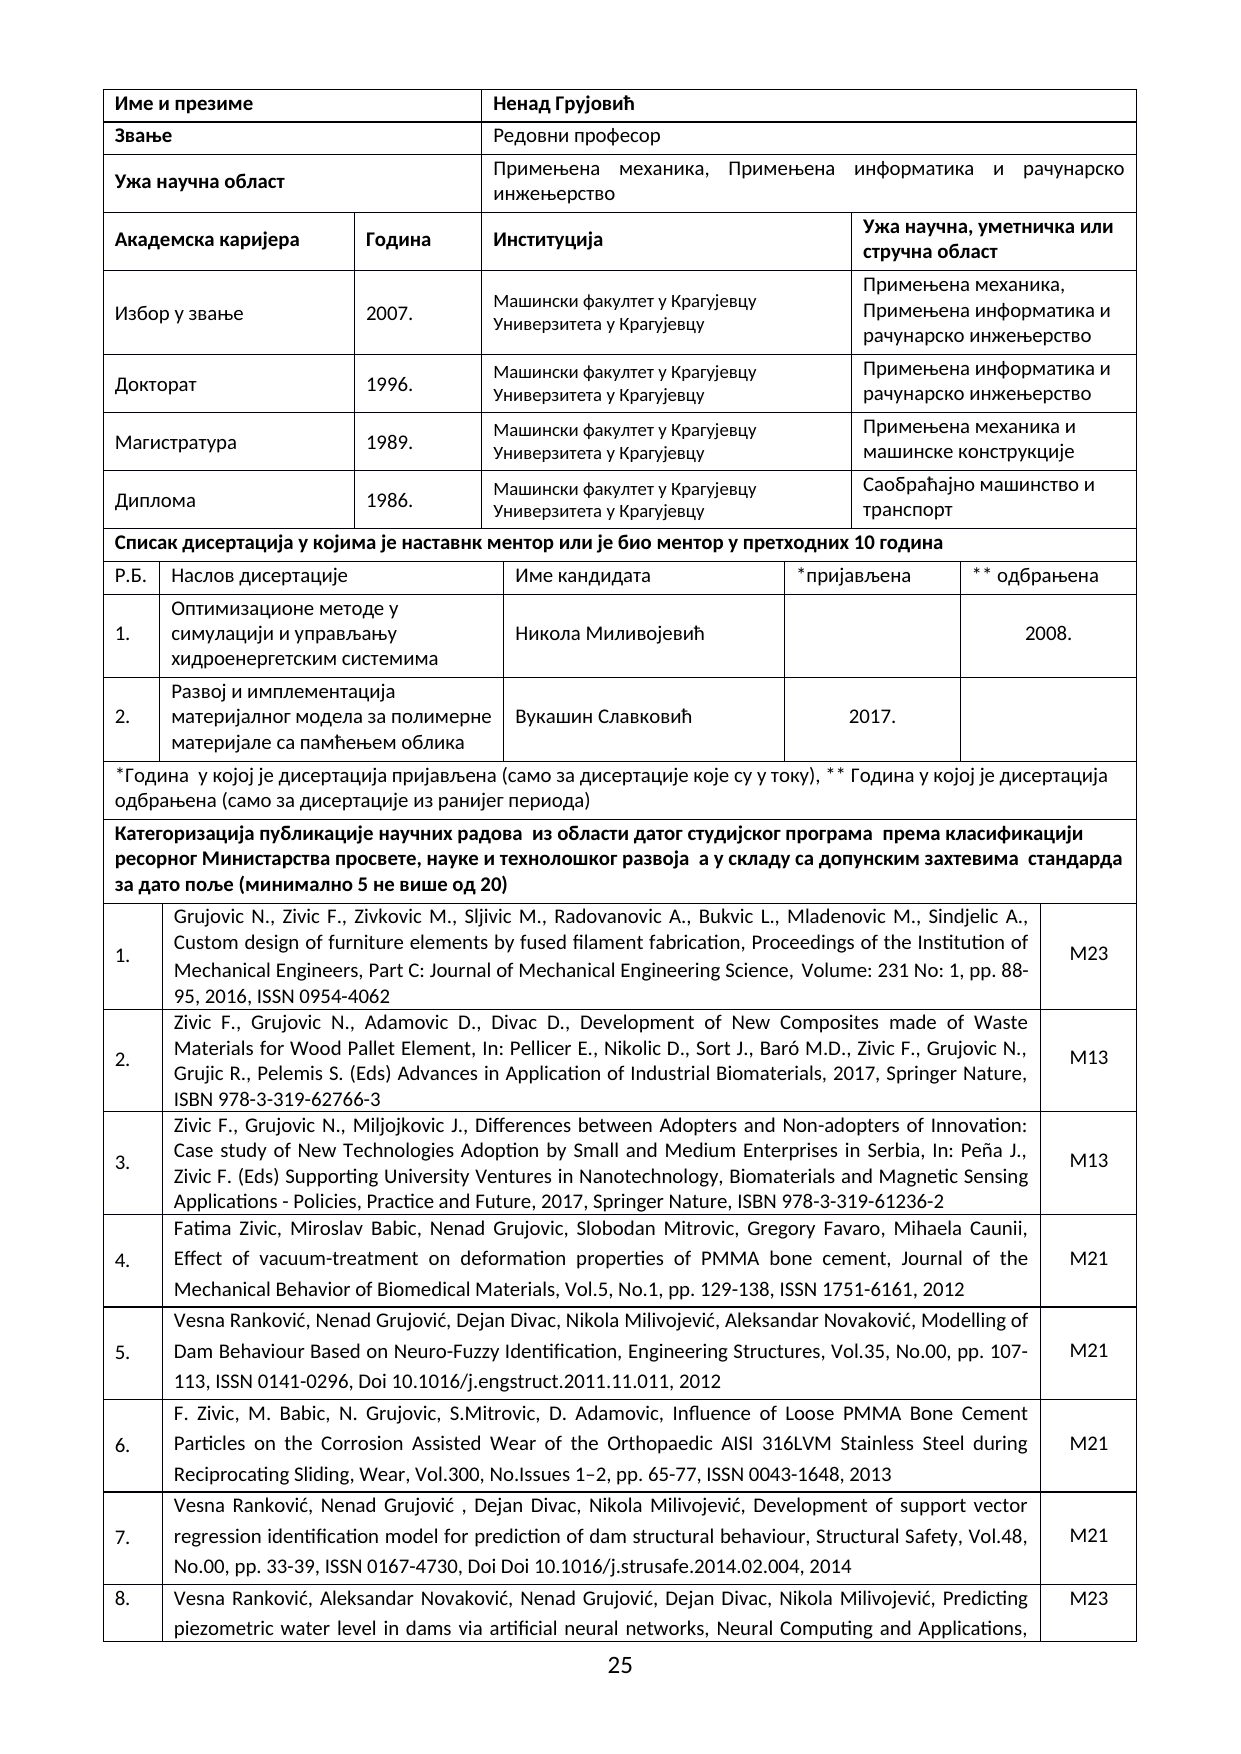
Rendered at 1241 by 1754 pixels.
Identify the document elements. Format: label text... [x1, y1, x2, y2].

table_cell 1986. [355, 471, 481, 528]
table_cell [163, 1585, 1040, 1641]
table_cell Maшински факултет у Крагујевцу Универзитета у Крагујевцу [482, 271, 851, 354]
table_cell [104, 1215, 162, 1306]
table_cell Maшински факултет у Крагујевцу Универзитета у Крагујевцу [482, 471, 851, 528]
table_cell Саобраћајно машинство и транспорт [852, 471, 1136, 528]
table_cell Vesna Ranković, Nenad Grujović, Dejan Divac, Nikola Milivojević, Aleksandar Novaković, Modelling of Dam Behaviour Based on Neuro-Fuzzy Identification, Engineering Structures, Vol.35, No.00, pp. 107-113, ISSN 0141-0296, Doi 10.1016/j.engstruct.2011.11.011, 2012 [163, 1308, 1040, 1399]
table_cell M21 [1041, 1215, 1136, 1306]
table_cell [104, 1010, 162, 1111]
table_cell [104, 904, 162, 1008]
table_cell Примењена механика, Примењена информатика и рачунарско инжењерство [482, 155, 1136, 212]
table_cell Zivic F., Grujovic N., Miljojkovic J., Differences between Adopters and Non-adopters of Innovation: Case study of New Technologies Adoption by Small and Medium Enterprises in Serbia, In: Peña J., Zivic F. (Eds) Supporting University Ventures in Nanotechnology, Biomaterials and Magnetic Sensing Applications - Policies, Practice and Future, 2017, Springer Nature, ISBN 978-3-319-61236-2 [163, 1112, 1040, 1214]
table_cell Примењена механика и машинске конструкције [852, 413, 1136, 470]
table_cell Година [355, 213, 481, 270]
table_cell Институција [482, 213, 851, 270]
table_cell Вукашин Славковић [504, 678, 784, 761]
table_cell [104, 1585, 162, 1641]
table_cell Звање [104, 123, 481, 154]
table_cell 1996. [355, 355, 481, 412]
table_cell ** одбрањена [961, 562, 1136, 594]
table_header Ненад Грујовић [482, 90, 1136, 121]
table_cell M23 [1041, 1585, 1136, 1641]
table_cell М13 [1041, 1112, 1136, 1214]
table_cell Докторат [104, 355, 354, 412]
table_cell 1989. [355, 413, 481, 470]
table_cell Магистратура [104, 413, 354, 470]
table_cell Наслов дисертације [160, 562, 503, 594]
table_header Име и презиме [104, 90, 481, 121]
table_cell Име кандидата [504, 562, 784, 594]
table_cell Списак дисертација у којима је наставнк ментор или је био ментор у претходних 10 година [104, 529, 1136, 561]
table_cell 2008. [961, 595, 1136, 677]
table_cell Развој и имплементација материјалног модела за полимерне материјале са памћењем облика [160, 678, 503, 761]
table_cell *пријављена [785, 562, 960, 594]
table_cell *Година у којој је дисертација пријављена (само за дисертације које су у току), ** Година у којој је дисертација одбрањена (само за дисертације из ранијег периода) [104, 762, 1136, 819]
table_cell M21 [1041, 1400, 1136, 1491]
table_cell 1. [104, 595, 159, 677]
table_cell Никола Миливојевић [504, 595, 784, 677]
table_cell Редовни професор [482, 123, 1136, 154]
table_cell [104, 1400, 162, 1491]
table_cell Fatima Zivic, Miroslav Babic, Nenad Grujovic, Slobodan Mitrovic, Gregory Favaro, Mihaela Caunii, Effect of vacuum-treatment on deformation properties of PMMA bone cement, Journal of the Mechanical Behavior of Biomedical Materials, Vol.5, No.1, pp. 129-138, ISSN 1751-6161, 2012 [163, 1215, 1040, 1306]
table_cell [961, 678, 1136, 761]
table_cell Оптимизационе методе у симулацији и управљању хидроенергетским системима [160, 595, 503, 677]
table_cell Академска каријера [104, 213, 354, 270]
table_cell Примењена информатика и рачунарско инжењерство [852, 355, 1136, 412]
table_cell [104, 1493, 162, 1584]
table_cell 2007. [355, 271, 481, 354]
table_cell Maшински факултет у Крагујевцу Универзитета у Крагујевцу [482, 413, 851, 470]
table_cell Категоризација публикације научних радова из области датог студијског програма према класификацији ресорног Министарства просвете, науке и технолошког развоја а у складу са допунским захтевима стандарда за дато поље (минимално 5 не више од 20) [104, 820, 1136, 902]
table_cell Maшински факултет у Крагујевцу Универзитета у Крагујевцу [482, 355, 851, 412]
table_cell Избор у звање [104, 271, 354, 354]
table_cell Zivic F., Grujovic N., Adamovic D., Divac D., Development of New Composites made of Waste Materials for Wood Pallet Element, In: Pellicer E., Nikolic D., Sort J., Baró M.D., Zivic F., Grujovic N., Grujic R., Pelemis S. (Eds) Advances in Application of Industrial Biomaterials, 2017, Springer Nature, ISBN 978-3-319-62766-3 [163, 1010, 1040, 1111]
table_cell Grujovic N., Zivic F., Zivkovic M., Sljivic M., Radovanovic A., Bukvic L., Mladenovic M., Sindjelic A., Custom design of furniture elements by fused filament fabrication, Proceedings of the Institution of Mechanical Engineers, Part C: Journal of Mechanical Engineering Science, Volume: 231 No: 1, pp. 88-95, 2016, ISSN 0954-4062 [163, 904, 1040, 1008]
table_cell [104, 1308, 162, 1399]
table_cell [785, 595, 960, 677]
table_cell Ужа научна област [104, 155, 481, 212]
table_cell Р.Б. [104, 562, 159, 594]
table_cell [104, 1112, 162, 1214]
table_cell M21 [1041, 1493, 1136, 1584]
table_cell M21 [1041, 1308, 1136, 1399]
table_cell Примењена механика, Примењена информатика и рачунарско инжењерство [852, 271, 1136, 354]
table_cell Vesna Ranković, Nenad Grujović , Dejan Divac, Nikola Milivojević, Development of support vector regression identification model for prediction of dam structural behaviour, Structural Safety, Vol.48, No.00, pp. 33-39, ISSN 0167-4730, Doi Doi 10.1016/j.strusafe.2014.02.004, 2014 [163, 1493, 1040, 1584]
table_cell М23 [1041, 904, 1136, 1008]
table_cell М13 [1041, 1010, 1136, 1111]
table_cell Ужа научна, уметничка или стручна област [852, 213, 1136, 270]
table_cell F. Zivic, M. Babic, N. Grujovic, S.Mitrovic, D. Adamovic, Influence of Loose PMMA Bone Cement Particles on the Corrosion Assisted Wear of the Orthopaedic AISI 316LVM Stainless Steel during Reciprocating Sliding, Wear, Vol.300, No.Issues 1–2, pp. 65-77, ISSN 0043-1648, 2013 [163, 1400, 1040, 1491]
table_cell 2. [104, 678, 159, 761]
table_cell Диплома [104, 471, 354, 528]
table_cell 2017. [785, 678, 960, 761]
